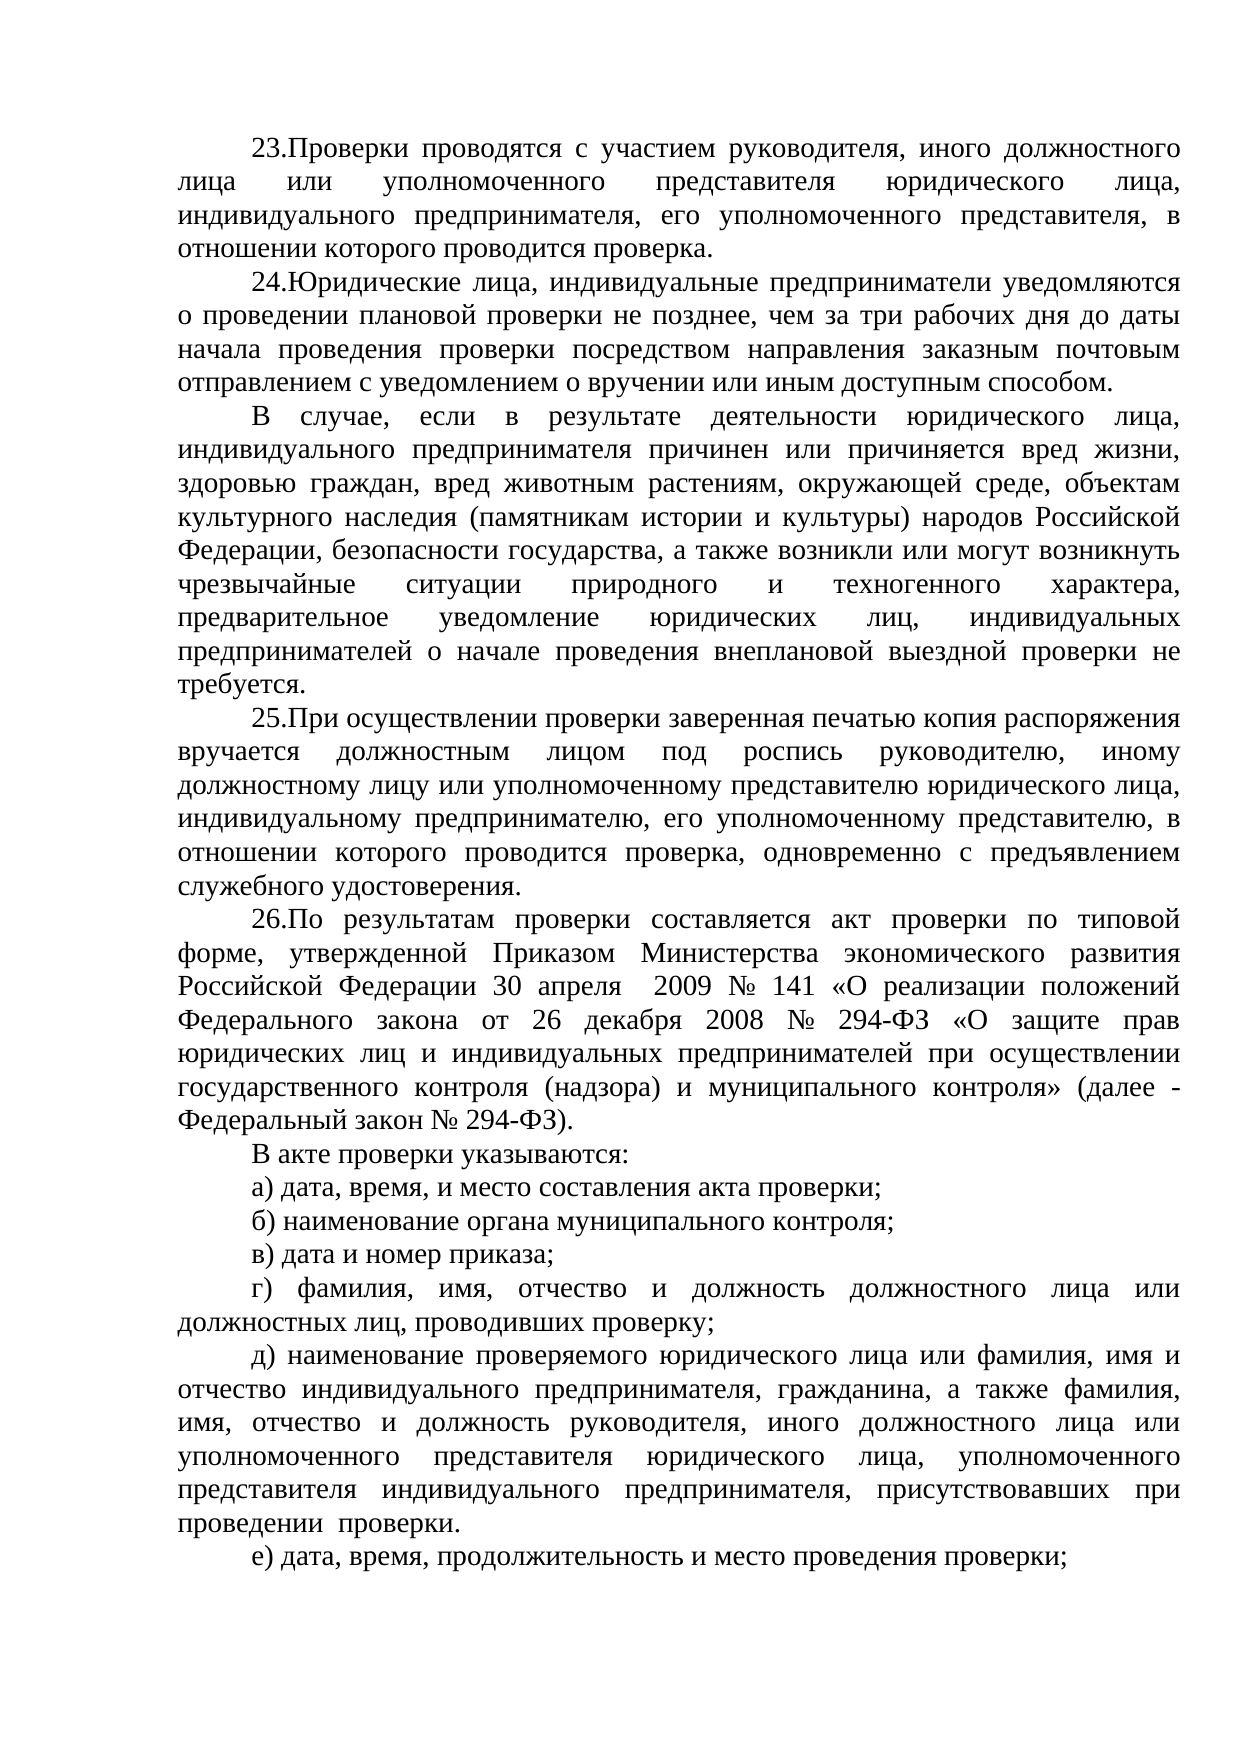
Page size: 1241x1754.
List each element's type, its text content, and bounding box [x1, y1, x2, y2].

list 25.При осуществлении проверки заверенная печатью копия распоряжения вручается должностным лицом под роспись руководителю, иному должностному лицу или уполномоченному представителю юридического лица, индивидуальному предпринимателю, его уполномоченному представителю, в отношении которого проводится проверка, одновременно с предъявлением служебного удостоверения. [177, 700, 1181, 901]
list в) дата и номер приказа; [177, 1237, 1181, 1270]
list г) фамилия, имя, отчество и должность должностного лица или должностных лиц, проводивших проверку; [177, 1270, 1181, 1337]
text 23.Проверки проводятся с участием руководителя, иного должностного лица или уполномоченного представителя юридического лица, индивидуального предпринимателя, его уполномоченного представителя, в отношении которого проводится проверка. [177, 130, 1181, 264]
list б) наименование органа муниципального контроля; [177, 1203, 1181, 1237]
list В акте проверки указываются: [177, 1136, 1181, 1169]
list 24.Юридические лица, индивидуальные предприниматели уведомляются о проведении плановой проверки не позднее, чем за три рабочих дня до даты начала проведения проверки посредством направления заказным почтовым отправлением с уведомлением о вручении или иным доступным способом. [177, 264, 1181, 398]
list а) дата, время, и место составления акта проверки; [177, 1169, 1181, 1203]
list е) дата, время, продолжительность и место проведения проверки; [177, 1538, 1181, 1572]
text 26.По результатам проверки составляется акт проверки по типовой форме, утвержденной Приказом Министерства экономического развития Российской Федерации 30 апреля 2009 № 141 «О реализации положений Федерального закона от 26 декабря 2008 № 294-ФЗ «О защите прав юридических лиц и индивидуальных предпринимателей при осуществлении государственного контроля (надзора) и муниципального контроля» (далее - Федеральный закон № 294-ФЗ). [177, 901, 1181, 1136]
list В случае, если в результате деятельности юридического лица, индивидуального предпринимателя причинен или причиняется вред жизни, здоровью граждан, вред животным растениям, окружающей среде, объектам культурного наследия (памятникам истории и культуры) народов Российской Федерации, безопасности государства, а также возникли или могут возникнуть чрезвычайные ситуации природного и техногенного характера, предварительное уведомление юридических лиц, индивидуальных предпринимателей о начале проведения внеплановой выездной проверки не требуется. [177, 398, 1181, 700]
list д) наименование проверяемого юридического лица или фамилия, имя и отчество индивидуального предпринимателя, гражданина, а также фамилия, имя, отчество и должность руководителя, иного должностного лица или уполномоченного представителя юридического лица, уполномоченного представителя индивидуального предпринимателя, присутствовавших при проведении проверки. [177, 1337, 1181, 1538]
